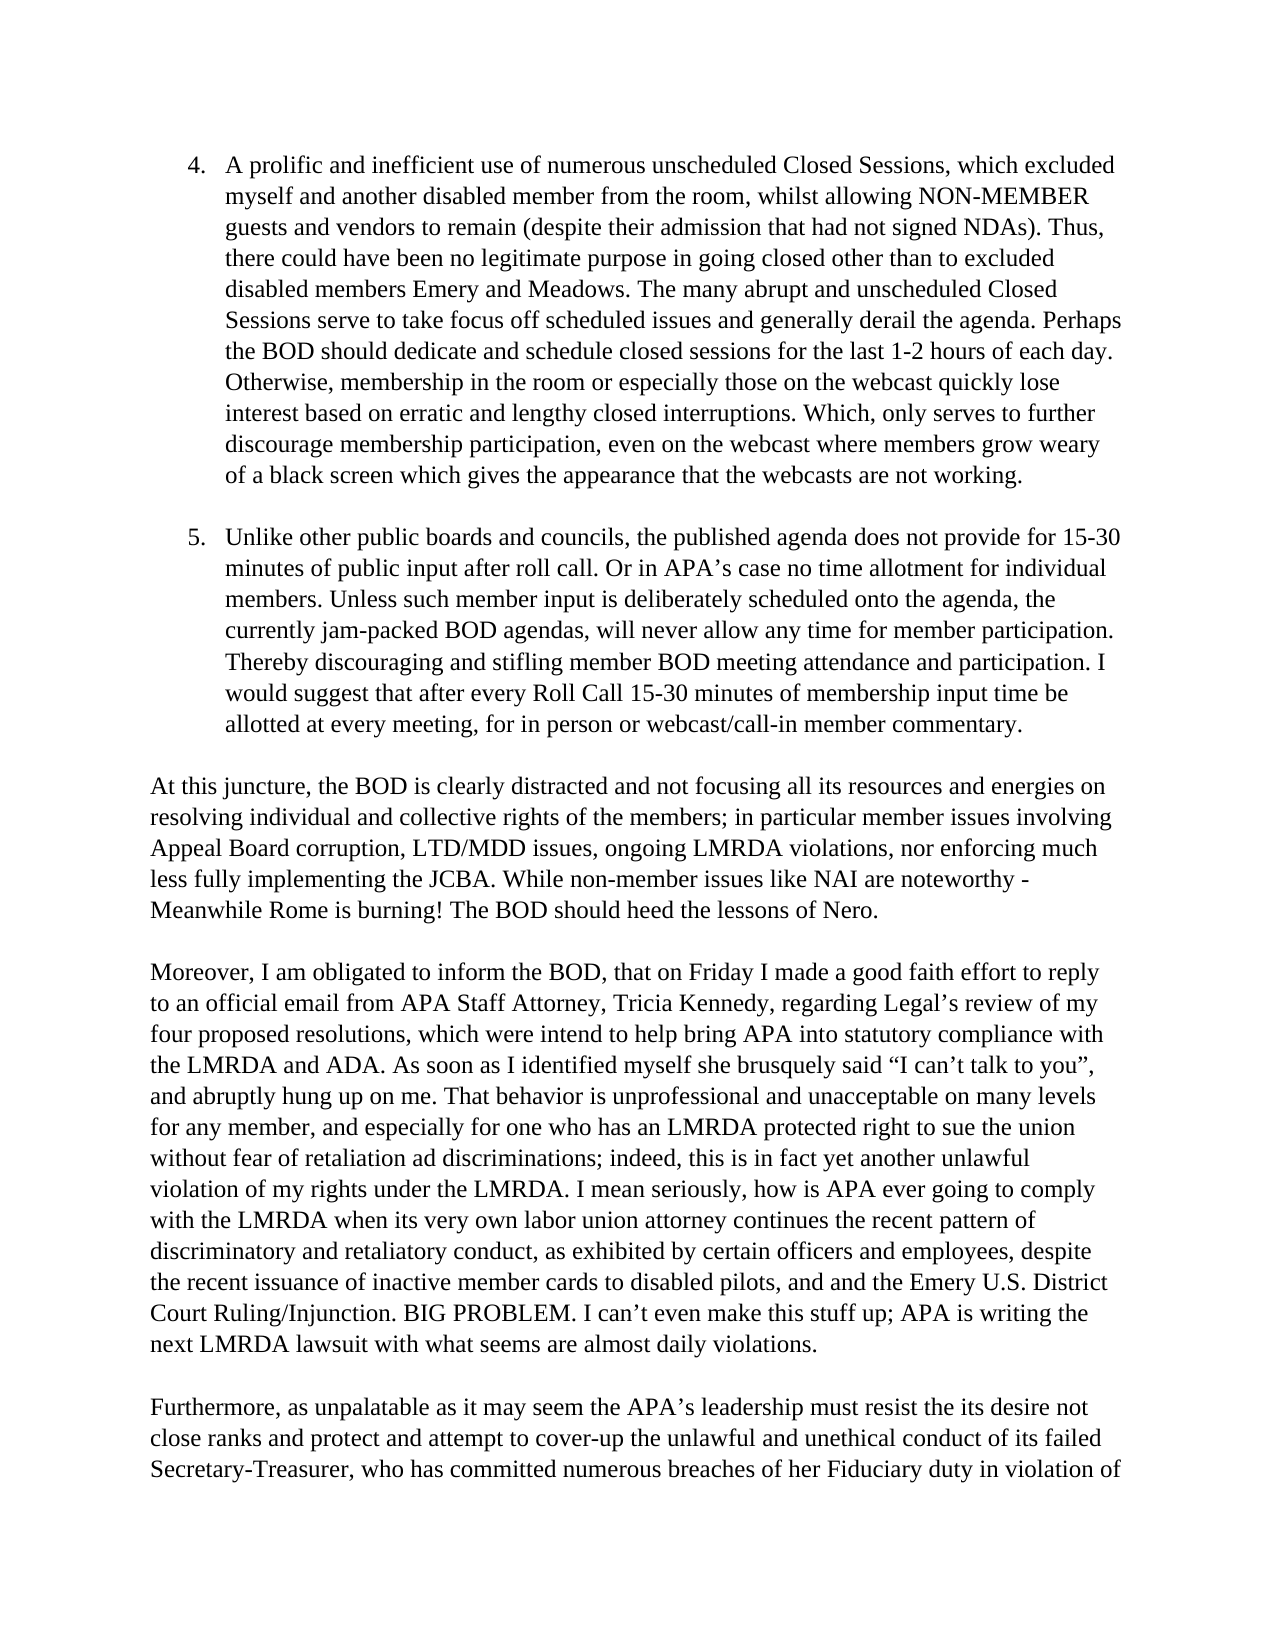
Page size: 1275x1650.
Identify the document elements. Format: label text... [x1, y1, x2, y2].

list A prolific and inefficient use of numerous unscheduled Closed Sessions, which excluded myself and another disabled member from the room, whilst allowing NON-MEMBER guests and vendors to remain (despite their admission that had not signed NDAs). Thus, there could have been no legitimate purpose in going closed other than to excluded disabled members Emery and Meadows. The many abrupt and unscheduled Closed Sessions serve to take focus off scheduled issues and generally derail the agenda. Perhaps the BOD should dedicate and schedule closed sessions for the last 1-2 hours of each day. Otherwise, membership in the room or especially those on the webcast quickly lose interest based on erratic and lengthy closed interruptions. Which, only serves to further discourage membership participation, even on the webcast where members grow weary of a black screen which gives the appearance that the webcasts are not working. [187, 150, 1125, 489]
list At this juncture, the BOD is clearly distracted and not focusing all its resources and energies on resolving individual and collective rights of the members; in particular member issues involving Appeal Board corruption, LTD/MDD issues, ongoing LMRDA violations, nor enforcing much less fully implementing the JCBA. While non-member issues like NAI are noteworthy - Meanwhile Rome is burning! The BOD should heed the lessons of Nero. [150, 771, 1125, 924]
list Moreover, I am obligated to inform the BOD, that on Friday I made a good faith effort to reply to an official email from APA Staff Attorney, Tricia Kennedy, regarding Legal’s review of my four proposed resolutions, which were intend to help bring APA into statutory compliance with the LMRDA and ADA. As soon as I identified myself she brusquely said “I can’t talk to you”, and abruptly hung up on me. That behavior is unprofessional and unacceptable on many levels for any member, and especially for one who has an LMRDA protected right to sue the union without fear of retaliation ad discriminations; indeed, this is in fact yet another unlawful violation of my rights under the LMRDA. I mean seriously, how is APA ever going to comply with the LMRDA when its very own labor union attorney continues the recent pattern of discriminatory and retaliatory conduct, as exhibited by certain officers and employees, despite the recent issuance of inactive member cards to disabled pilots, and and the Emery U.S. District Court Ruling/Injunction. BIG PROBLEM. I can’t even make this stuff up; APA is writing the next LMRDA lawsuit with what seems are almost daily violations. [150, 957, 1125, 1358]
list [150, 1392, 1125, 1482]
list Unlike other public boards and councils, the published agenda does not provide for 15-30 minutes of public input after roll call. Or in APA’s case no time allotment for individual members. Unless such member input is deliberately scheduled onto the agenda, the currently jam-packed BOD agendas, will never allow any time for member participation. Thereby discouraging and stifling member BOD meeting attendance and participation. I would suggest that after every Roll Call 15-30 minutes of membership input time be allotted at every meeting, for in person or webcast/call-in member commentary. [187, 522, 1125, 737]
